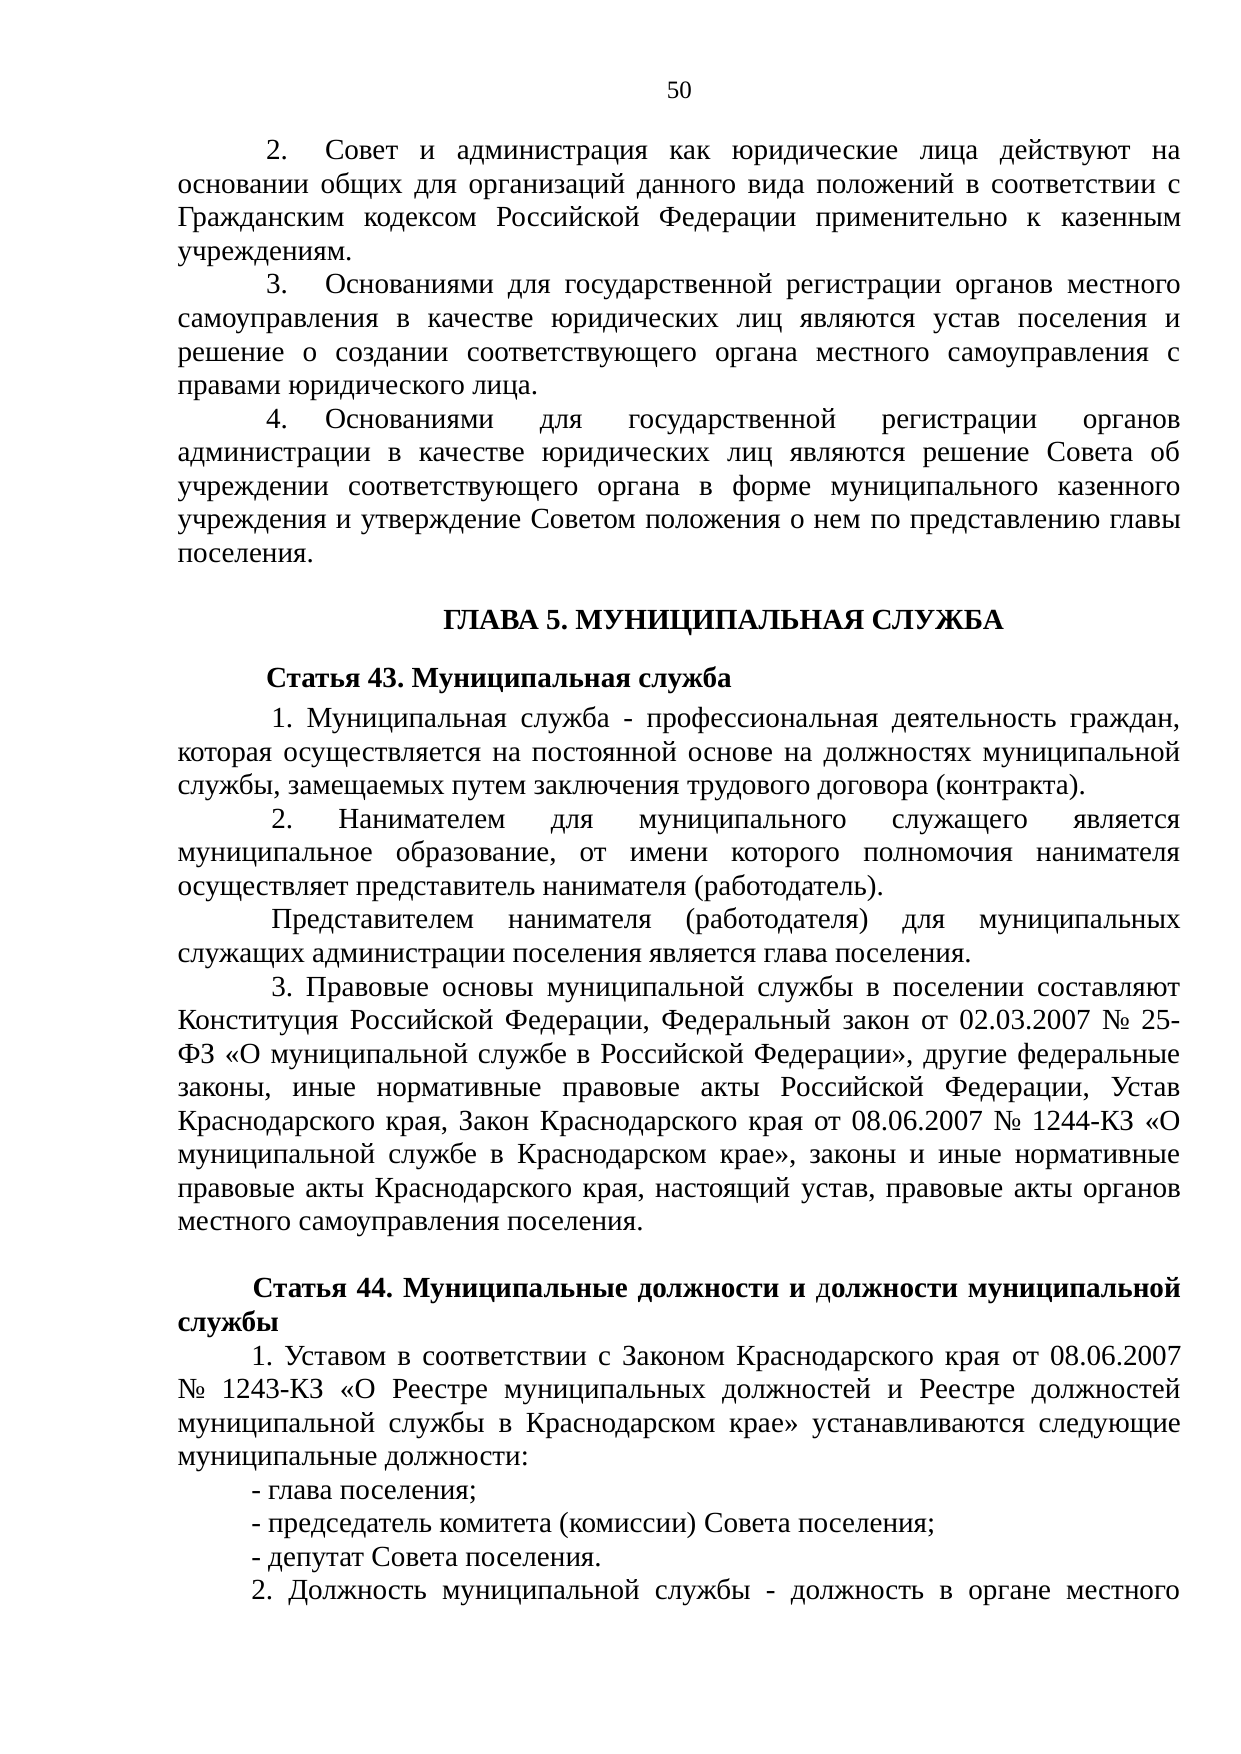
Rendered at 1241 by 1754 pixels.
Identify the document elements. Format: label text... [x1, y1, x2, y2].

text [177, 1572, 1181, 1606]
list Основаниями для государственной регистрации органов администрации в качестве юридических лиц являются решение Совета об учреждении соответствующего органа в форме муниципального казенного учреждения и утверждение Советом положения о нем по представлению главы поселения. [177, 401, 1181, 568]
text 2. Нанимателем для муниципального служащего является муниципальное образование, от имени которого полномочия нанимателя осуществляет представитель нанимателя (работодатель). [177, 801, 1181, 902]
text - депутат Совета поселения. [177, 1539, 1181, 1572]
text - глава поселения; [177, 1472, 1181, 1505]
text Представителем нанимателя (работодателя) для муниципальных служащих администрации поселения является глава поселения. [177, 902, 1181, 969]
list Совет и администрация как юридические лица действуют на основании общих для организаций данного вида положений в соответствии с Гражданским кодексом Российской Федерации применительно к казенным учреждениям. [177, 132, 1181, 267]
text - председатель комитета (комиссии) Совета поселения; [177, 1505, 1181, 1539]
list Основаниями для государственной регистрации органов местного самоуправления в качестве юридических лиц являются устав поселения и решение о создании соответствующего органа местного самоуправления с правами юридического лица. [177, 267, 1181, 401]
text Статья 44. Муниципальные должности и должности муниципальной службы [177, 1271, 1181, 1338]
text 1. Муниципальная служба - профессиональная деятельность граждан, которая осуществляется на постоянной основе на должностях муниципальной службы, замещаемых путем заключения трудового договора (контракта). [177, 700, 1181, 801]
text 1. Уставом в соответствии с Законом Краснодарского края от 08.06.2007 № 1243-КЗ «О Реестре муниципальных должностей и Реестре должностей муниципальной службы в Краснодарском крае» устанавливаются следующие муниципальные должности: [177, 1338, 1181, 1472]
text ГЛАВА 5. МУНИЦИПАЛЬНАЯ СЛУЖБА [177, 602, 1181, 636]
subtitle Статья 43. Муниципальная служба [177, 661, 1181, 694]
text 3. Правовые основы муниципальной службы в поселении составляют Конституция Российской Федерации, Федеральный закон от 02.03.2007 № 25-ФЗ «О муниципальной службе в Российской Федерации», другие федеральные законы, иные нормативные правовые акты Российской Федерации, Устав Краснодарского края, Закон Краснодарского края от 08.06.2007 № 1244-КЗ «О муниципальной службе в Краснодарском крае», законы и иные нормативные правовые акты Краснодарского края, настоящий устав, правовые акты органов местного самоуправления поселения. [177, 969, 1181, 1237]
